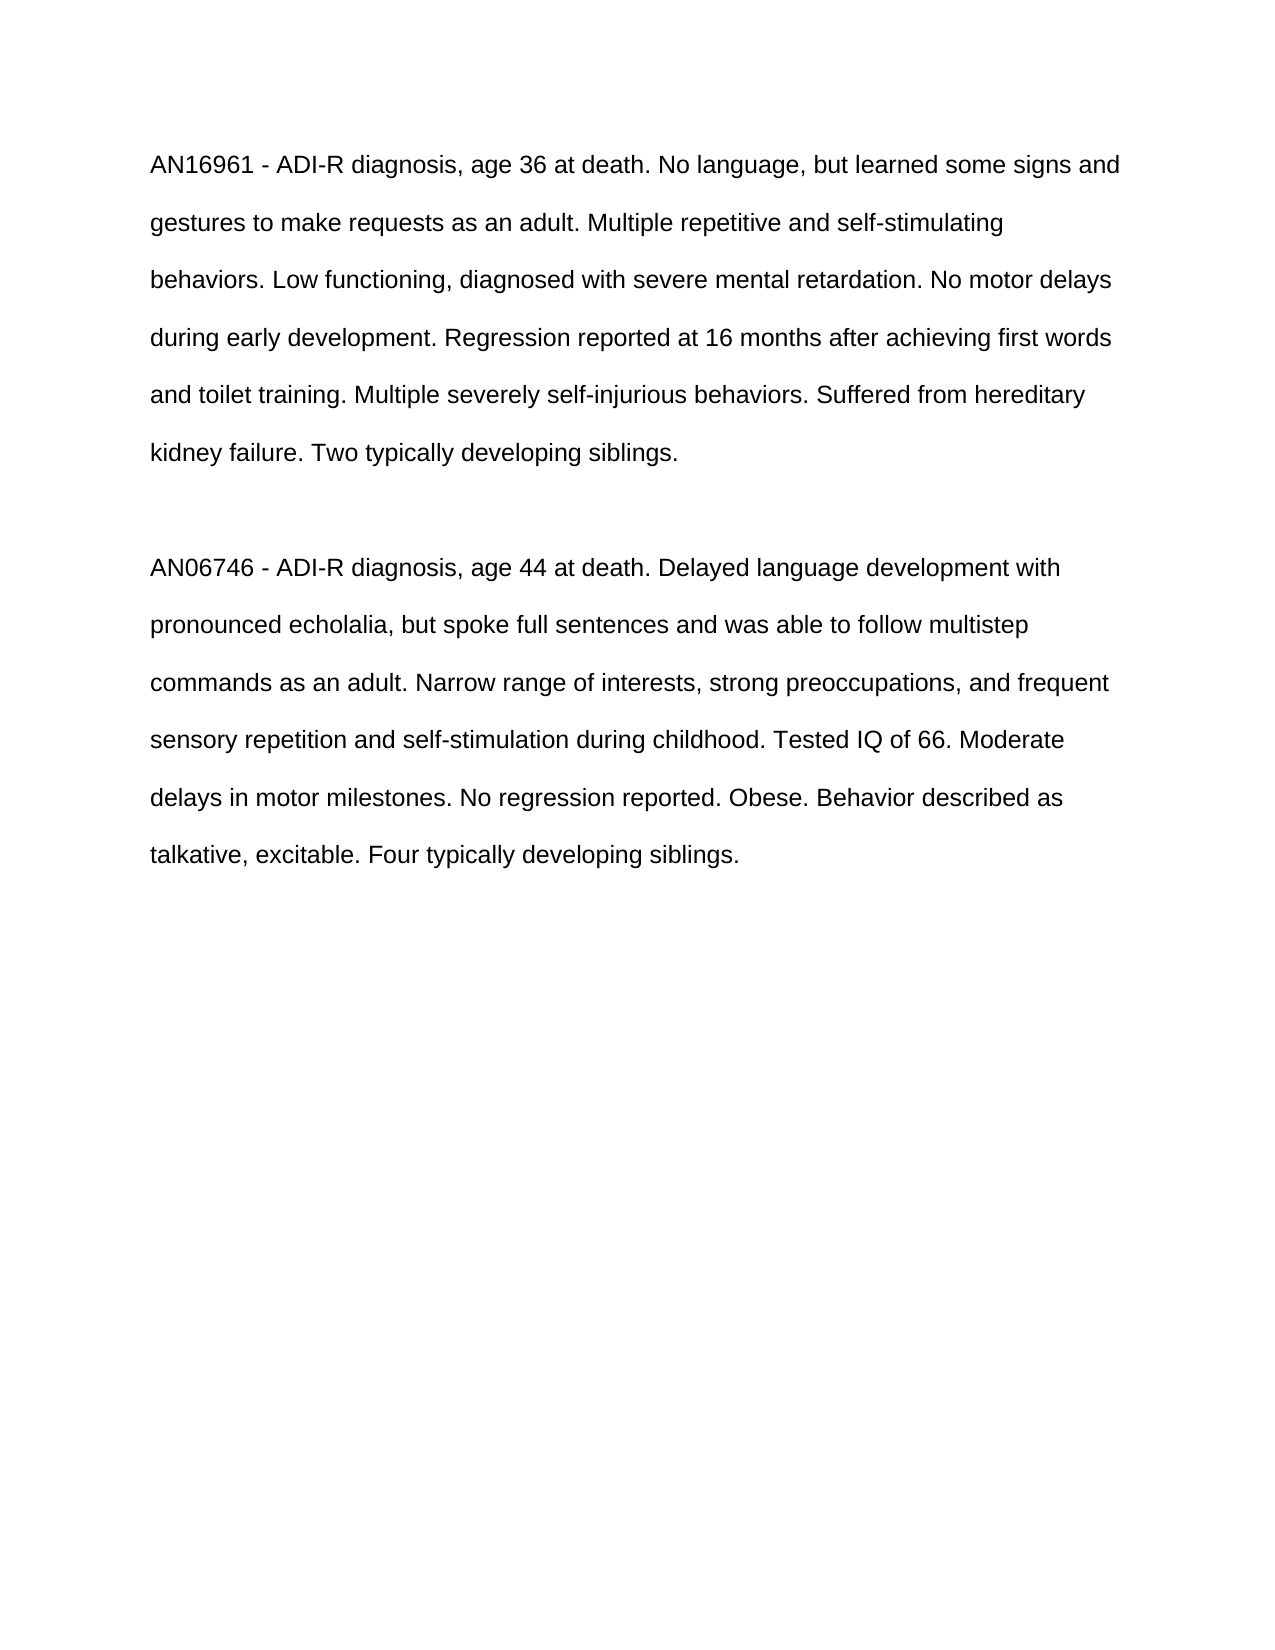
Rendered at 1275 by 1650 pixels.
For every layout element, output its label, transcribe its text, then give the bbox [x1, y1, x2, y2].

text AN16961 - ADI-R diagnosis, age 36 at death. No language, but learned some signs and gestures to make requests as an adult. Multiple repetitive and self-stimulating behaviors. Low functioning, diagnosed with severe mental retardation. No motor delays during early development. Regression reported at 16 months after achieving first words and toilet training. Multiple severely self-injurious behaviors. Suffered from hereditary kidney failure. Two typically developing siblings. [150, 150, 1125, 466]
text AN06746 - ADI-R diagnosis, age 44 at death. Delayed language development with pronounced echolalia, but spoke full sentences and was able to follow multistep commands as an adult. Narrow range of interests, strong preoccupations, and frequent sensory repetition and self-stimulation during childhood. Tested IQ of 66. Moderate delays in motor milestones. No regression reported. Obese. Behavior described as talkative, excitable. Four typically developing siblings. [150, 552, 1125, 869]
